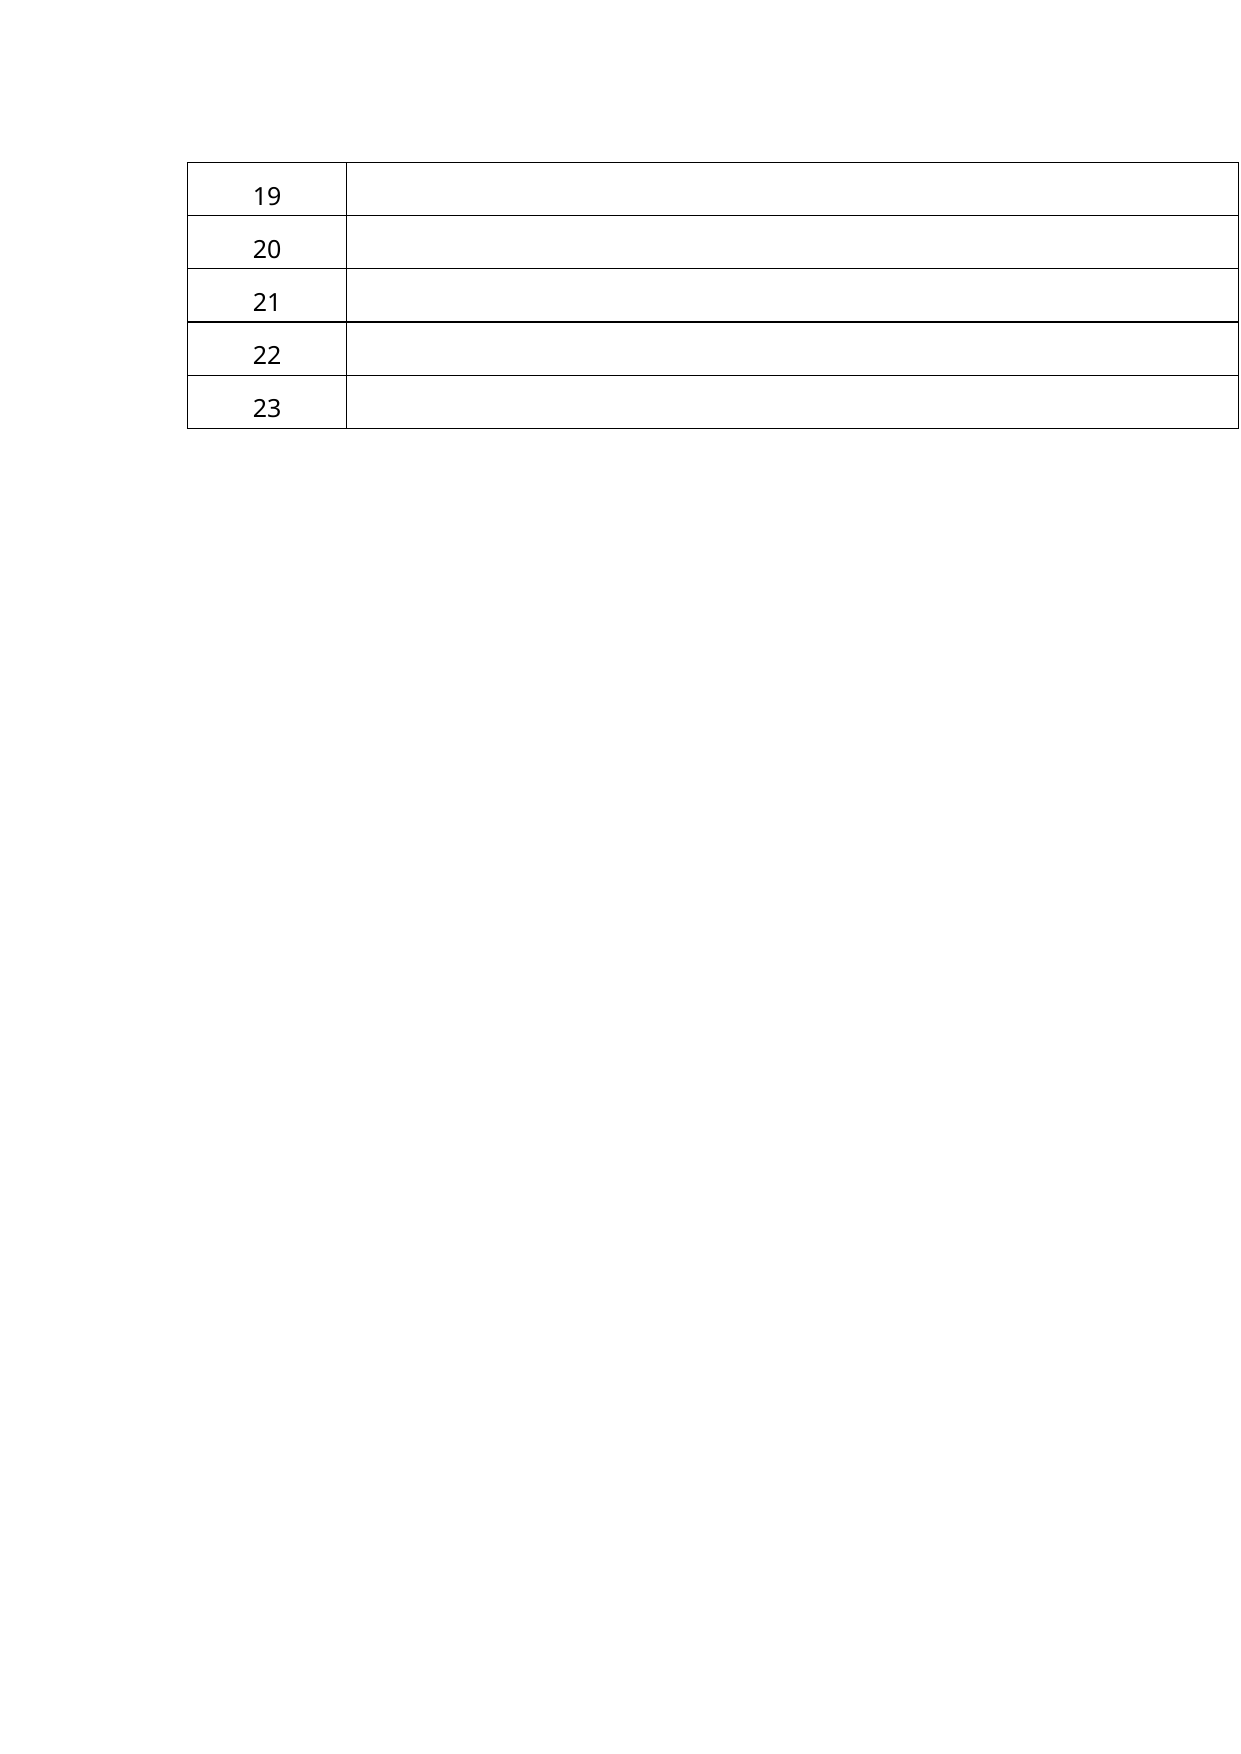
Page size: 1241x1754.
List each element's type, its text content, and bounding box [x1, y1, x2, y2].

table_cell 21 [188, 269, 346, 321]
table_cell [347, 376, 1238, 428]
table_cell [347, 163, 1238, 215]
table_cell [347, 269, 1238, 321]
table_cell 20 [188, 216, 346, 268]
table_cell 19 [188, 163, 346, 215]
table_cell [347, 323, 1238, 374]
table_cell 23 [188, 376, 346, 428]
table_cell [347, 216, 1238, 268]
table_cell 22 [188, 323, 346, 374]
